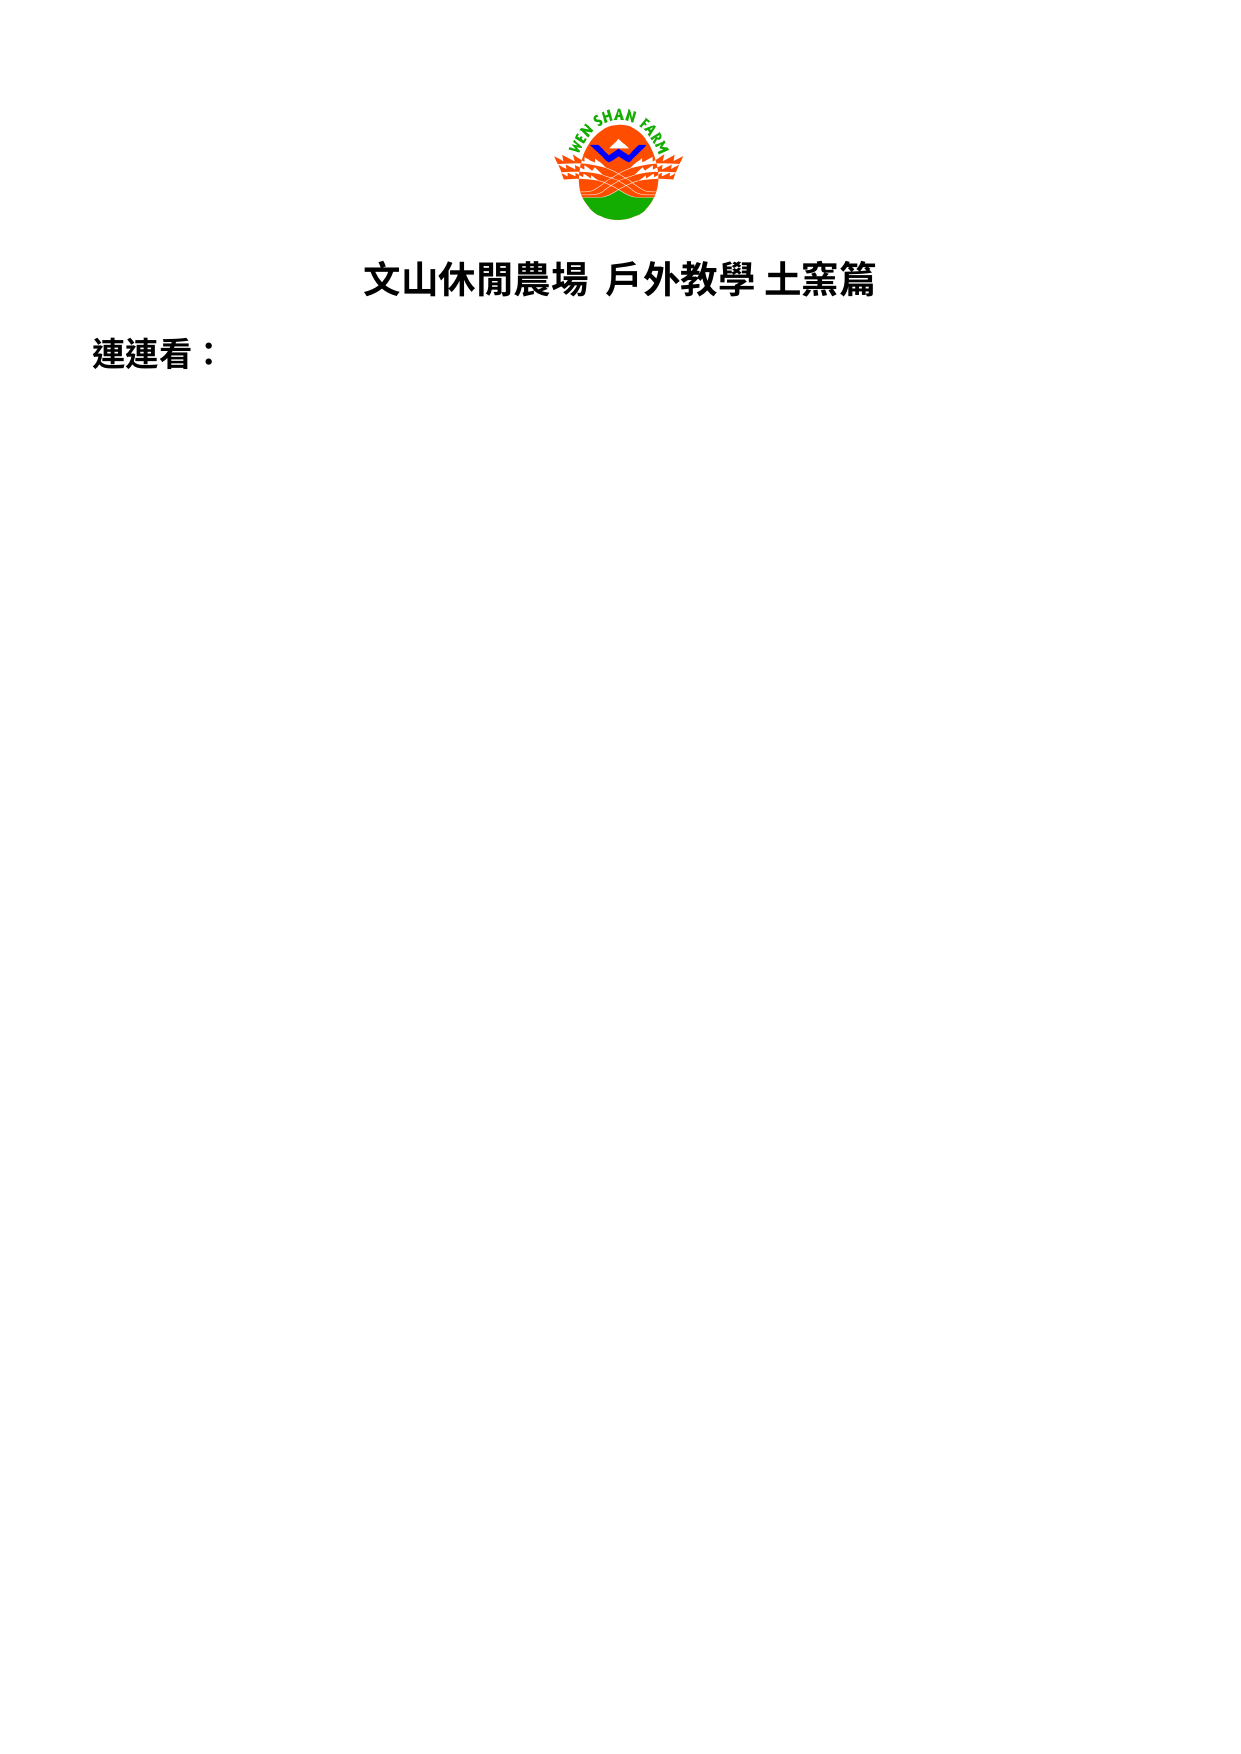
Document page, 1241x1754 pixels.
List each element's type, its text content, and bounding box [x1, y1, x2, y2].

text 文山休閒農場 戶外教學 土窯篇 [75, 89, 1165, 314]
picture [548, 91, 688, 234]
text 連連看： [75, 314, 1165, 389]
